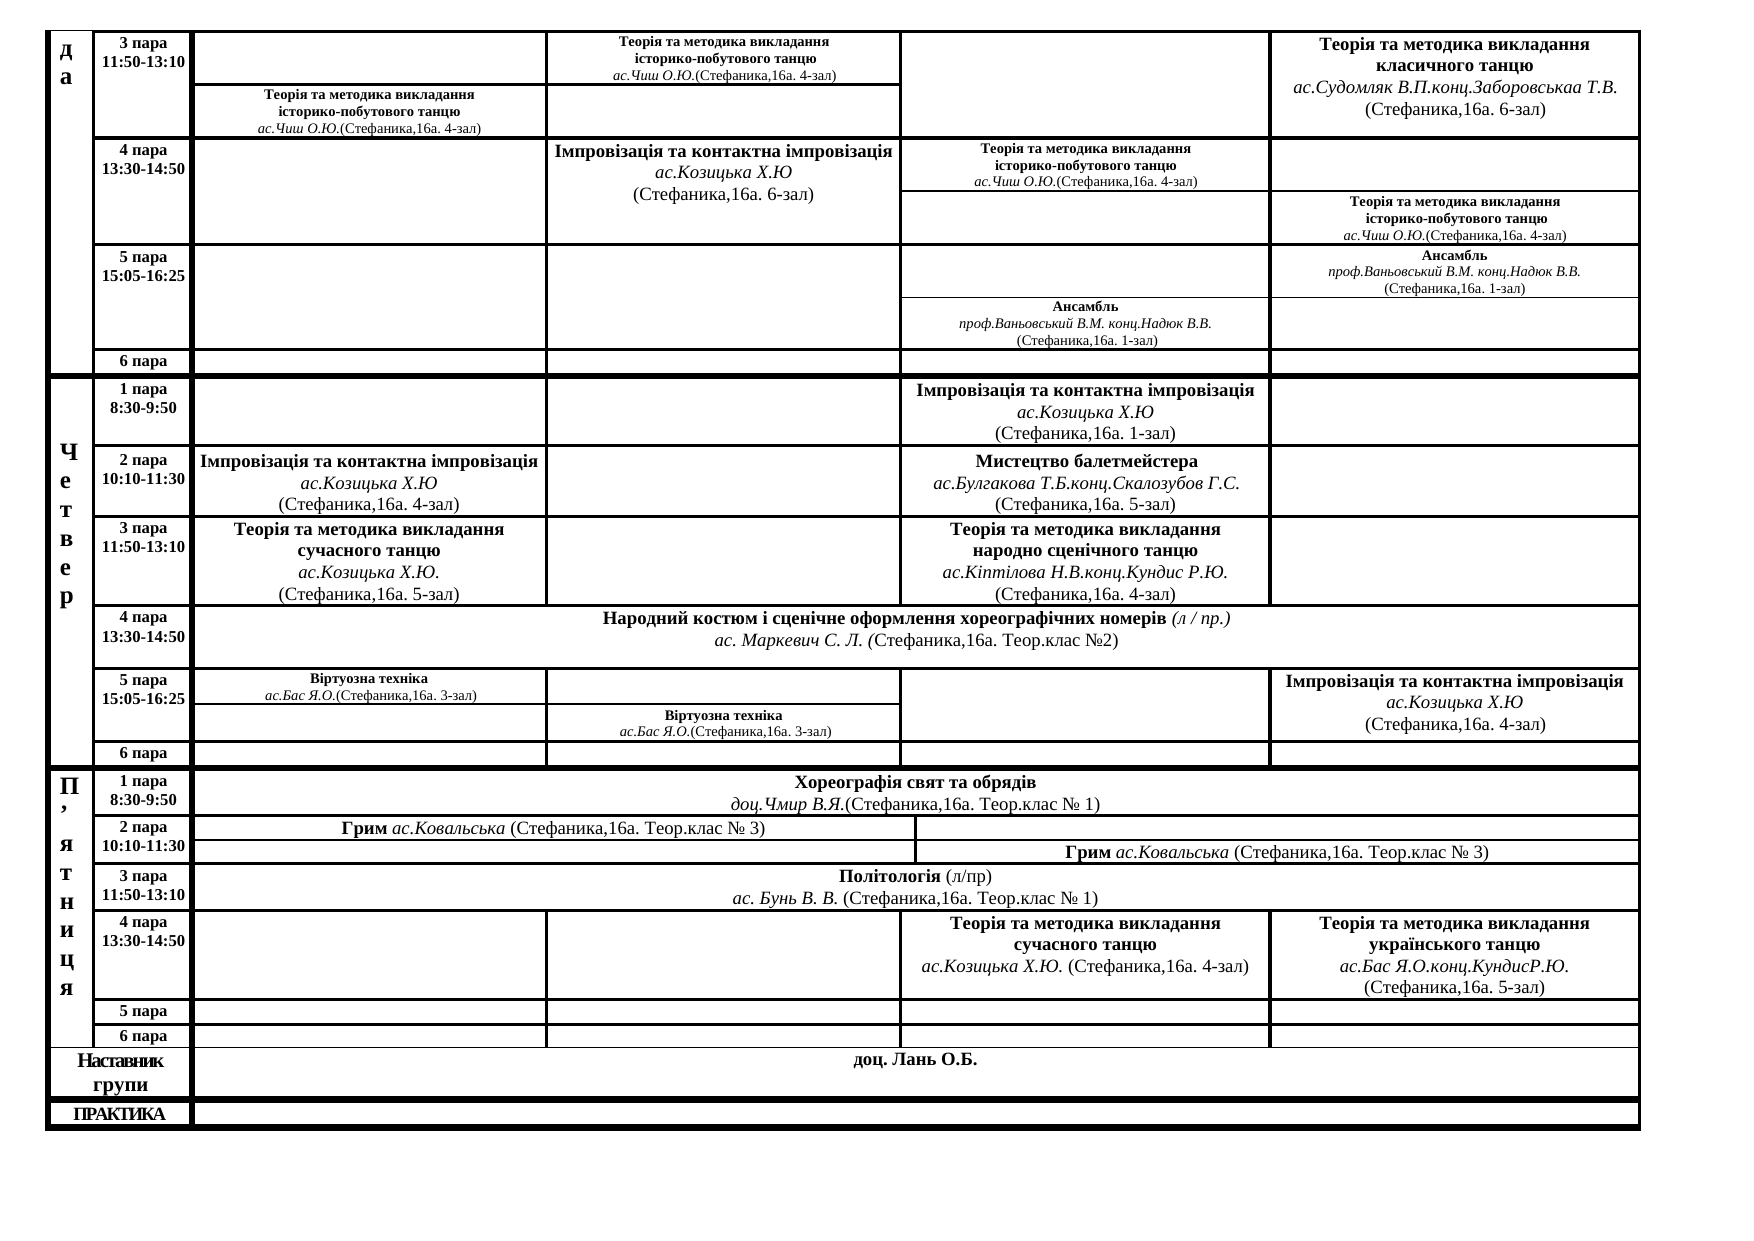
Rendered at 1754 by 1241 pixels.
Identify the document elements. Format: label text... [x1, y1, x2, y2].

table_cell [1272, 743, 1638, 764]
table_cell 3 пара 11:50-13:10 [95, 865, 189, 908]
table_cell 5 пара [95, 1001, 189, 1023]
table_cell Народний костюм і сценічне оформлення хореографічних номерів (л / пр.) ас. Маркевич С. Л. (Стефаника,16а. Теор.клас №2) [195, 607, 1638, 667]
table_cell [1272, 1001, 1638, 1023]
table_cell доц. Лань О.Б. [195, 1048, 1638, 1096]
table_cell Теорія та методика викладання історико-побутового танцю ас.Чиш О.Ю.(Стефаника,16а. 4-зал) [548, 33, 899, 83]
table_cell [1272, 1026, 1638, 1047]
table_cell [548, 1001, 899, 1023]
table_cell Теорія та методика викладання історико-побутового танцю ас.Чиш О.Ю.(Стефаника,16а. 4-зал) [902, 140, 1268, 190]
table_cell Імпровізація та контактна імпровізація ас.Козицька Х.Ю (Стефаника,16а. 6-зал) [548, 140, 899, 243]
table_cell 4 пара 13:30-14:50 [95, 140, 189, 243]
table_cell [1272, 447, 1638, 515]
table_cell Теорія та методика викладання сучасного танцю ас.Козицька Х.Ю. (Стефаника,16а. 5-зал) [195, 518, 545, 604]
table_cell [195, 33, 545, 83]
table_cell 2 пара 10:10-11:30 [95, 817, 189, 862]
table_cell Імпровізація та контактна імпровізація ас.Козицька Х.Ю (Стефаника,16а. 4-зал) [1272, 670, 1638, 740]
table_cell [548, 86, 899, 136]
table_cell [902, 670, 1268, 740]
table_cell Хореографія свят та обрядів доц.Чмир В.Я.(Стефаника,16а. Теор.клас № 1) [195, 771, 1638, 814]
table_cell [195, 1103, 1638, 1124]
table_cell [195, 912, 545, 998]
table_cell [548, 670, 899, 703]
table_cell Грим ас.Ковальська (Стефаника,16а. Теор.клас № 3) [917, 841, 1638, 862]
table_cell [902, 33, 1268, 136]
table_cell [902, 351, 1268, 373]
table_cell Теорія та методика викладання українського танцю ас.Бас Я.О.конц.КундисР.Ю. (Стефаника,16а. 5-зал) [1272, 912, 1638, 998]
table_cell [902, 246, 1268, 297]
table_cell [1272, 140, 1638, 190]
table_cell [548, 351, 899, 373]
table_cell [1272, 518, 1638, 604]
table_cell [548, 743, 899, 764]
table_cell [195, 1001, 545, 1023]
table_cell Грим ас.Ковальська (Стефаника,16а. Теор.клас № 3) [195, 817, 914, 839]
table_cell [195, 351, 545, 373]
table_cell 2 пара 10:10-11:30 [95, 447, 189, 515]
table_cell ПРАКТИКА [51, 1103, 189, 1124]
table_cell [917, 817, 1638, 839]
table_cell 3 пара 11:50-13:10 [95, 33, 189, 136]
table_cell [195, 379, 545, 444]
table_cell 6 пара [95, 351, 189, 373]
table_cell Теорія та методика викладання історико-побутового танцю ас.Чиш О.Ю.(Стефаника,16а. 4-зал) [1272, 192, 1638, 243]
table_cell [548, 518, 899, 604]
table_cell [195, 1026, 545, 1047]
table_cell Теорія та методика викладання класичного танцю ас.Судомляк В.П.конц.Заборовськаа Т.В. (Стефаника,16а. 6-зал) [1272, 33, 1638, 136]
table_cell 5 пара 15:05-16:25 [95, 246, 189, 348]
table_cell 6 пара [95, 743, 189, 764]
table_cell [1272, 298, 1638, 348]
table_cell [548, 447, 899, 515]
table_cell 3 пара 11:50-13:10 [95, 518, 189, 604]
table_cell 5 пара 15:05-16:25 [95, 670, 189, 740]
table_cell Ансамбль проф.Ваньовський В.М. конц.Надюк В.В. (Стефаника,16а. 1-зал) [1272, 246, 1638, 297]
table_cell П’ я т н и ц я [51, 771, 92, 1047]
table_cell 1 пара 8:30-9:50 [95, 771, 189, 814]
table_cell [195, 140, 545, 243]
table_cell [548, 1026, 899, 1047]
table_cell Теорія та методика викладання історико-побутового танцю ас.Чиш О.Ю.(Стефаника,16а. 4-зал) [195, 86, 545, 136]
table_cell [548, 379, 899, 444]
table_cell Теорія та методика викладання сучасного танцю ас.Козицька Х.Ю. (Стефаника,16а. 4-зал) [902, 912, 1268, 998]
table_cell [195, 705, 545, 740]
table_cell Імпровізація та контактна імпровізація ас.Козицька Х.Ю (Стефаника,16а. 4-зал) [195, 447, 545, 515]
table_cell [902, 192, 1268, 243]
table_cell Віртуозна техніка ас.Бас Я.О.(Стефаника,16а. 3-зал) [195, 670, 545, 703]
table_cell [1272, 379, 1638, 444]
table_cell Теорія та методика викладання народно сценічного танцю ас.Кіптілова Н.В.конц.Кундис Р.Ю. (Стефаника,16а. 4-зал) [902, 518, 1268, 604]
table_cell 4 пара 13:30-14:50 [95, 607, 189, 667]
table_cell [195, 743, 545, 764]
table_cell [548, 246, 899, 348]
table_cell 1 пара 8:30-9:50 [95, 379, 189, 444]
table_cell [902, 1001, 1268, 1023]
table_cell Наставник групи [51, 1048, 189, 1096]
table_cell [195, 246, 545, 348]
table_cell 4 пара 13:30-14:50 [95, 912, 189, 998]
table_cell Ч е т в е р [51, 379, 92, 764]
table_cell [548, 912, 899, 998]
table_cell Мистецтво балетмейстера ас.Булгакова Т.Б.конц.Скалозубов Г.С. (Стефаника,16а. 5-зал) [902, 447, 1268, 515]
table_cell [902, 743, 1268, 764]
table_cell [1272, 351, 1638, 373]
table_cell Ансамбль проф.Ваньовський В.М. конц.Надюк В.В. (Стефаника,16а. 1-зал) [902, 298, 1268, 348]
table_cell [195, 841, 914, 862]
table_cell 6 пара [95, 1026, 189, 1047]
table_cell Імпровізація та контактна імпровізація ас.Козицька Х.Ю (Стефаника,16а. 1-зал) [902, 379, 1268, 444]
table_cell Політологія (л/пр) ас. Бунь В. В. (Стефаника,16а. Теор.клас № 1) [195, 865, 1638, 908]
table_cell Віртуозна техніка ас.Бас Я.О.(Стефаника,16а. 3-зал) [548, 705, 899, 740]
table_cell [902, 1026, 1268, 1047]
